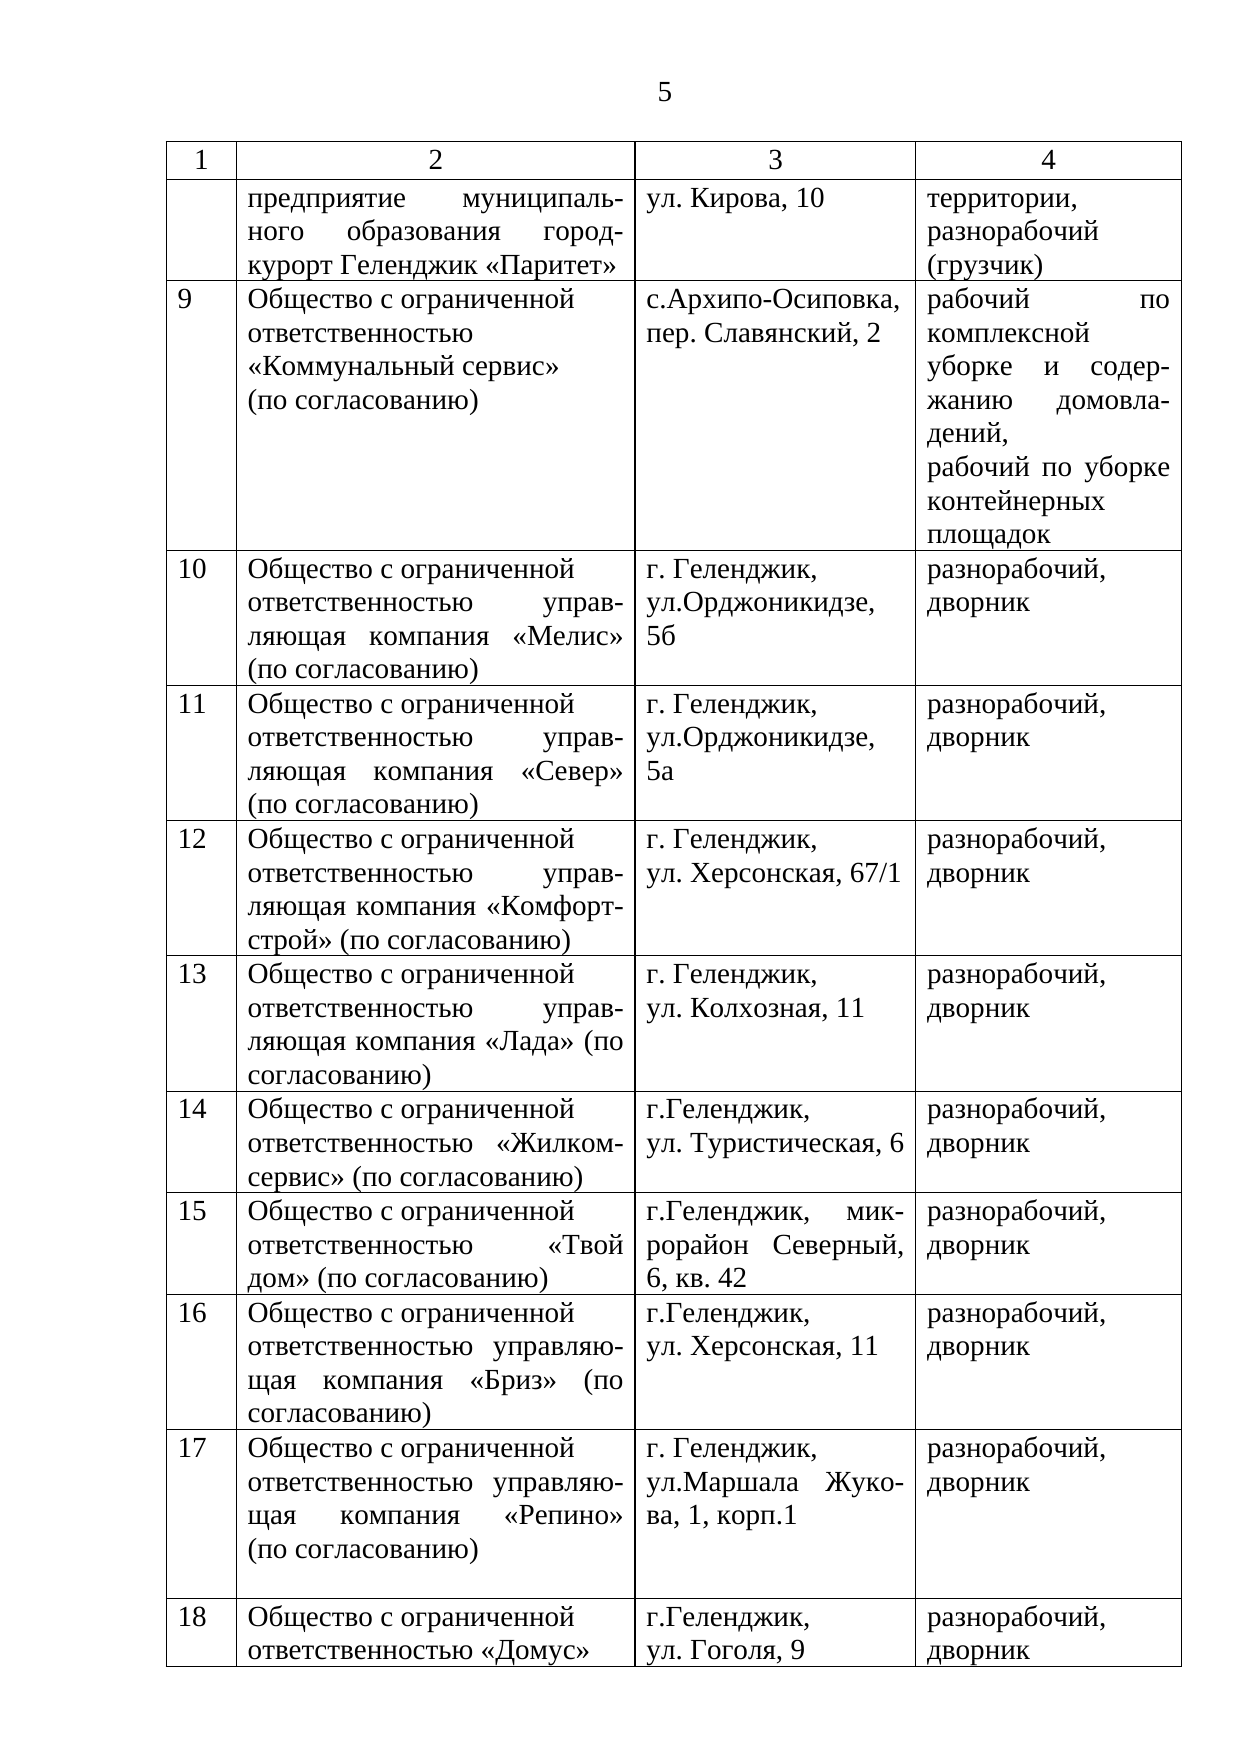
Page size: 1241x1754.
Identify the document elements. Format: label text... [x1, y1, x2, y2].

table_cell г. Геленджик, ул.Орджоникидзе, 5а [636, 686, 915, 820]
table_cell Общество с ограниченной ответственностью управляю-щая компания «Бриз» (по согласованию) [237, 1295, 634, 1429]
table_cell разнорабочий, дворник [916, 686, 1181, 820]
table_cell с.Архипо-Осиповка, пер. Славянский, 2 [636, 281, 915, 550]
table_cell разнорабочий, дворник [916, 1193, 1181, 1294]
table_cell г.Геленджик, ул. Гоголя, 9 [636, 1599, 915, 1666]
table_cell г. Геленджик, ул.Маршала Жуко-ва, 1, корп.1 [636, 1430, 915, 1598]
table_cell Общество с ограниченной ответственностью управ-ляющая компания «Комфорт-строй» (по согласованию) [237, 821, 634, 955]
table_cell 12 [167, 821, 236, 955]
table_cell Общество с ограниченной ответственностью «Твой дом» (по согласованию) [237, 1193, 634, 1294]
table_cell г. Геленджик, ул.Орджоникидзе, 5б [636, 551, 915, 685]
table_cell разнорабочий, дворник [916, 821, 1181, 955]
table_cell 9 [167, 281, 236, 550]
table_cell Общество с ограниченной ответственностью управ-ляющая компания «Мелис» (по согласованию) [237, 551, 634, 685]
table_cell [237, 180, 634, 280]
table_header 3 [636, 142, 915, 179]
table_cell Общество с ограниченной ответственностью «Коммунальный сервис» (по согласованию) [237, 281, 634, 550]
table_header 1 [167, 142, 236, 179]
table_cell 15 [167, 1193, 236, 1294]
table_cell разнорабочий, дворник [916, 1599, 1181, 1666]
table_cell г.Геленджик, ул. Туристическая, 6 [636, 1092, 915, 1192]
table_cell рабочий по комплексной уборке и содер-жанию домовла-дений, рабочий по уборке контейнерных площадок [916, 281, 1181, 550]
table_header 4 [916, 142, 1181, 179]
table_cell г.Геленджик, ул. Херсонская, 11 [636, 1295, 915, 1429]
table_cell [916, 180, 1181, 280]
table_cell разнорабочий, дворник [916, 956, 1181, 1091]
table_cell разнорабочий, дворник [916, 551, 1181, 685]
table_cell Общество с ограниченной ответственностью управляю-щая компания «Репино» (по согласованию) [237, 1430, 634, 1598]
table_cell 10 [167, 551, 236, 685]
table_cell 18 [167, 1599, 236, 1666]
table_header 2 [237, 142, 634, 179]
table_cell 13 [167, 956, 236, 1091]
table_cell Общество с ограниченной ответственностью управ-ляющая компания «Север» (по согласованию) [237, 686, 634, 820]
table_cell 16 [167, 1295, 236, 1429]
table_cell 8 [167, 180, 236, 280]
table_cell разнорабочий, дворник [916, 1295, 1181, 1429]
table_cell Общество с ограниченной ответственностью «Жилком-сервис» (по согласованию) [237, 1092, 634, 1192]
table_cell разнорабочий, дворник [916, 1092, 1181, 1192]
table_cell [237, 1599, 634, 1666]
table_cell разнорабочий, дворник [916, 1430, 1181, 1598]
table_cell г. Геленджик, ул. Херсонская, 67/1 [636, 821, 915, 955]
table_cell г.Геленджик, мик-рорайон Северный, 6, кв. 42 [636, 1193, 915, 1294]
table_cell 14 [167, 1092, 236, 1192]
table_cell с.Дивноморское, ул. Кирова, 10 [636, 180, 915, 280]
table_cell Общество с ограниченной ответственностью управ-ляющая компания «Лада» (по согласованию) [237, 956, 634, 1091]
table_cell г. Геленджик, ул. Колхозная, 11 [636, 956, 915, 1091]
table_cell 17 [167, 1430, 236, 1598]
table_cell 11 [167, 686, 236, 820]
